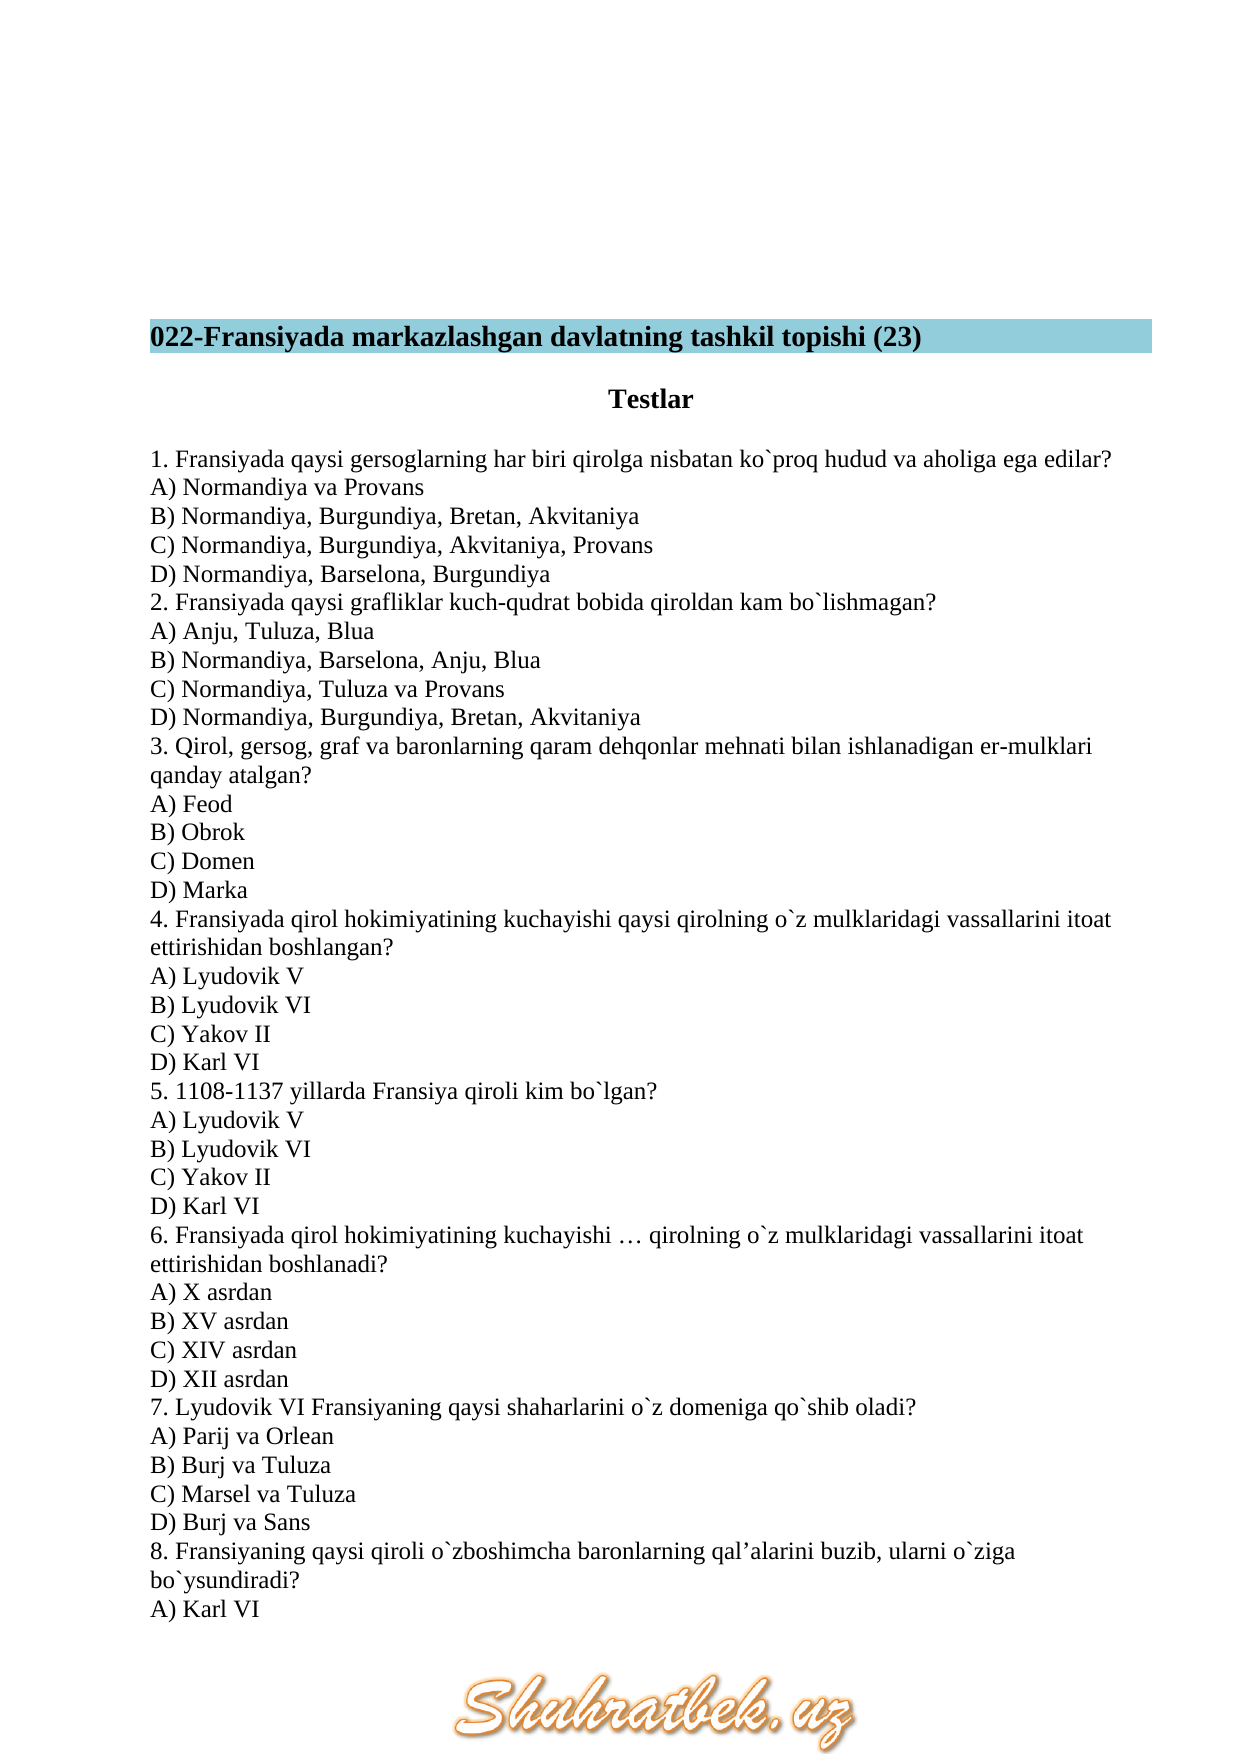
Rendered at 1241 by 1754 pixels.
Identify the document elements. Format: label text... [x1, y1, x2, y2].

picture [440, 1659, 869, 1754]
text 022-Fransiyada markazlashgan davlatning tashkil topishi (23) [150, 319, 1152, 353]
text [150, 444, 1152, 1622]
subtitle Testlar [150, 382, 1152, 414]
